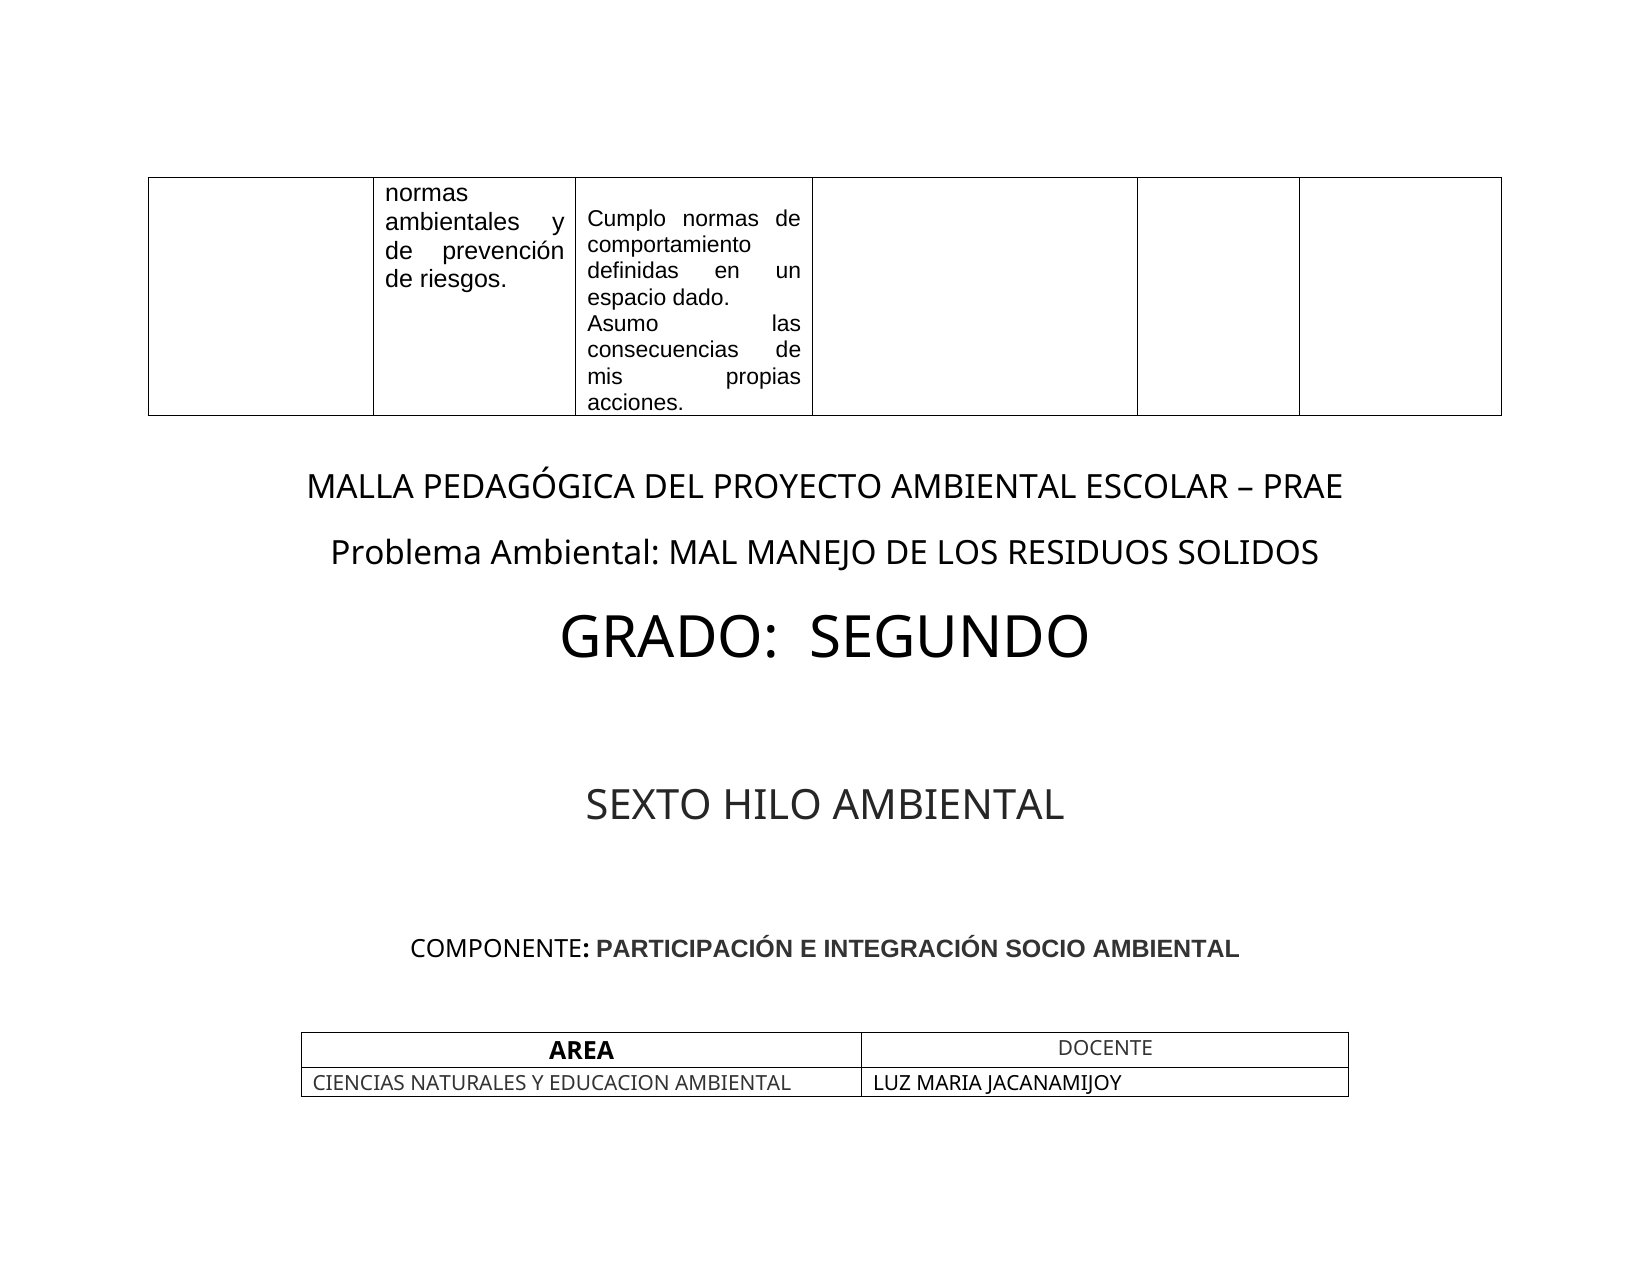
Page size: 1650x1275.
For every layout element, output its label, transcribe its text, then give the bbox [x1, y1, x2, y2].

text MALLA PEDAGÓGICA DEL PROYECTO AMBIENTAL ESCOLAR – PRAE [148, 463, 1502, 509]
table_cell CIENCIAS NATURALES Y EDUCACION AMBIENTAL [302, 1068, 861, 1096]
table_header AREA [302, 1033, 861, 1067]
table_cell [576, 178, 812, 415]
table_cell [1138, 178, 1299, 415]
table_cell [813, 178, 1137, 415]
text SEXTO HILO AMBIENTAL [148, 775, 1502, 832]
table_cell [374, 178, 575, 415]
table_cell [1300, 178, 1501, 415]
table_header DOCENTE [862, 1033, 1348, 1067]
text Problema Ambiental: MAL MANEJO DE LOS RESIDUOS SOLIDOS [148, 529, 1502, 574]
table_cell LUZ MARIA JACANAMIJOY [862, 1068, 1348, 1096]
text GRADO: SEGUNDO [148, 594, 1502, 674]
text COMPONENTE: PARTICIPACIÓN E INTEGRACIÓN SOCIO AMBIENTAL [148, 931, 1502, 965]
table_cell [149, 178, 373, 415]
